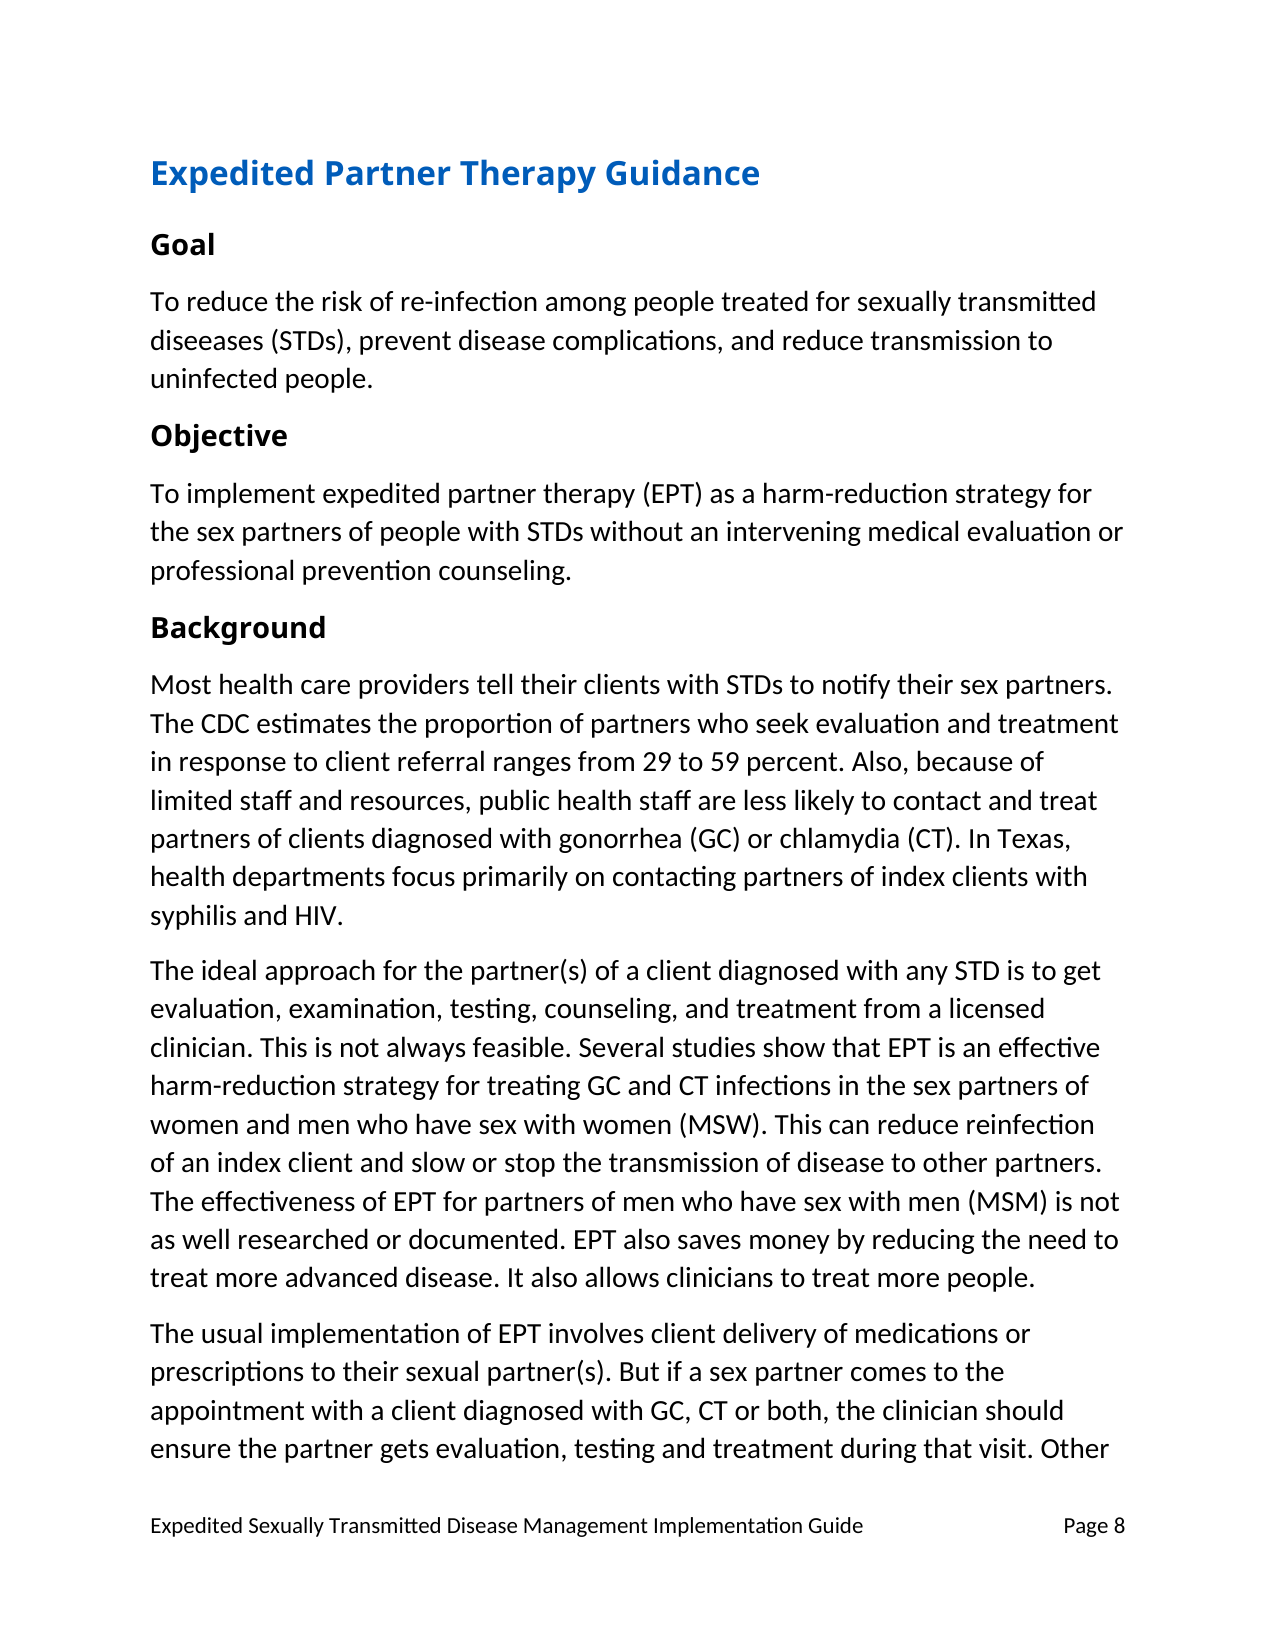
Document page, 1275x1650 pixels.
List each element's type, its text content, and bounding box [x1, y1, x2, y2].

subtitle Objective [150, 415, 1125, 455]
subtitle Expedited Partner Therapy Guidance [150, 150, 1125, 195]
subtitle Background [150, 607, 1125, 647]
text Most health care providers tell their clients with STDs to notify their sex partners. The CDC estimates the proportion of partners who seek evaluation and treatment in response to client referral ranges from 29 to 59 percent. Also, because of limited staff and resources, public health staff are less likely to contact and treat partners of clients diagnosed with gonorrhea (GC) or chlamydia (CT). In Texas, health departments focus primarily on contacting partners of index clients with syphilis and HIV. [150, 666, 1125, 933]
subtitle Goal [150, 224, 1125, 264]
text The ideal approach for the partner(s) of a client diagnosed with any STD is to get evaluation, examination, testing, counseling, and treatment from a licensed clinician. This is not always feasible. Several studies show that EPT is an effective harm-reduction strategy for treating GC and CT infections in the sex partners of women and men who have sex with women (MSW). This can reduce reinfection of an index client and slow or stop the transmission of disease to other partners. The effectiveness of EPT for partners of men who have sex with men (MSM) is not as well researched or documented. EPT also saves money by reducing the need to treat more advanced disease. It also allows clinicians to treat more people. [150, 952, 1125, 1295]
text To reduce the risk of re-infection among people treated for sexually transmitted diseeases (STDs), prevent disease complications, and reduce transmission to uninfected people. [150, 283, 1125, 396]
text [150, 1315, 1125, 1466]
text To implement expedited partner therapy (EPT) as a harm-reduction strategy for the sex partners of people with STDs without an intervening medical evaluation or professional prevention counseling. [150, 475, 1125, 587]
